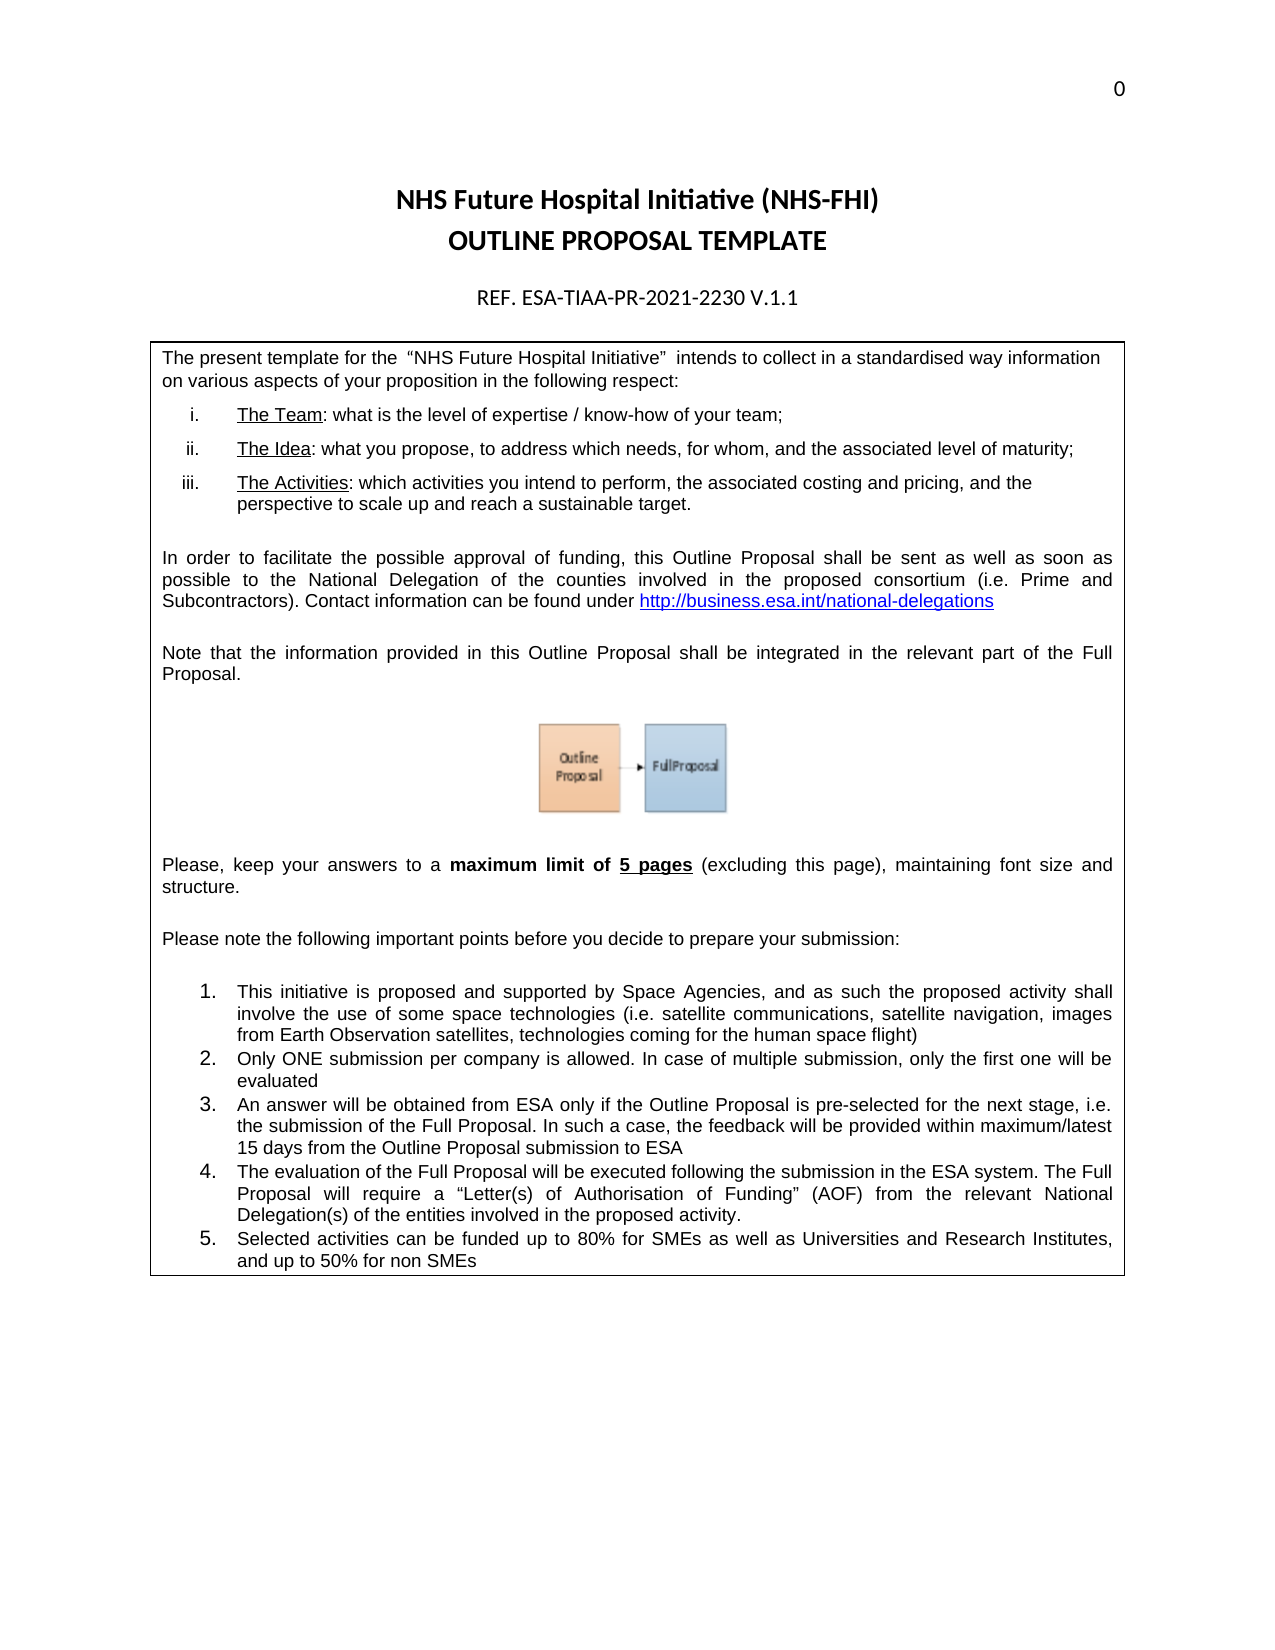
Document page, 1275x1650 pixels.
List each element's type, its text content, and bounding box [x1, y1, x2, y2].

text NHS Future Hospital Initiative (NHS-FHI) OUTLINE PROPOSAL TEMPLATE [150, 181, 1125, 257]
table_header The present template for the “NHS Future Hospital Initiative” intends to collect in a standardised way information on various aspects of your proposition in the following respect: The Team: what is the level of expertise / know-how of your team; The Idea: what you propose, to address which needs, for whom, and the associated level of maturity; The Activities: which activities you intend to perform, the associated costing and pricing, and the perspective to scale up and reach a sustainable target. In order to facilitate the possible approval of funding, this Outline Proposal shall be sent as well as soon as possible to the National Delegation of the counties involved in the proposed consortium (i.e. Prime and Subcontractors). Contact information can be found under http://business.esa.int/national-delegations Note that the information provided in this Outline Proposal shall be integrated in the relevant part of the Full Proposal. Please, keep your answers to a maximum limit of 5 pages (excluding this page), maintaining font size and structure. Please note the following important points before you decide to prepare your submission: This initiative is proposed and supported by Space Agencies, and as such the proposed activity shall involve the use of some space technologies (i.e. satellite communications, satellite navigation, images from Earth Observation satellites, technologies coming for the human space flight) Only ONE submission per company is allowed. In case of multiple submission, only the first one will be evaluated An answer will be obtained from ESA only if the Outline Proposal is pre-selected for the next stage, i.e. the submission of the Full Proposal. In such a case, the feedback will be provided within maximum/latest 15 days from the Outline Proposal submission to ESA The evaluation of the Full Proposal will be executed following the submission in the ESA system. The Full Proposal will require a “Letter(s) of Authorisation of Funding” (AOF) from the relevant National Delegation(s) of the entities involved in the proposed activity. Selected activities can be funded up to 80% for SMEs as well as Universities and Research Institutes, and up to 50% for non SMEs [151, 343, 1124, 1275]
